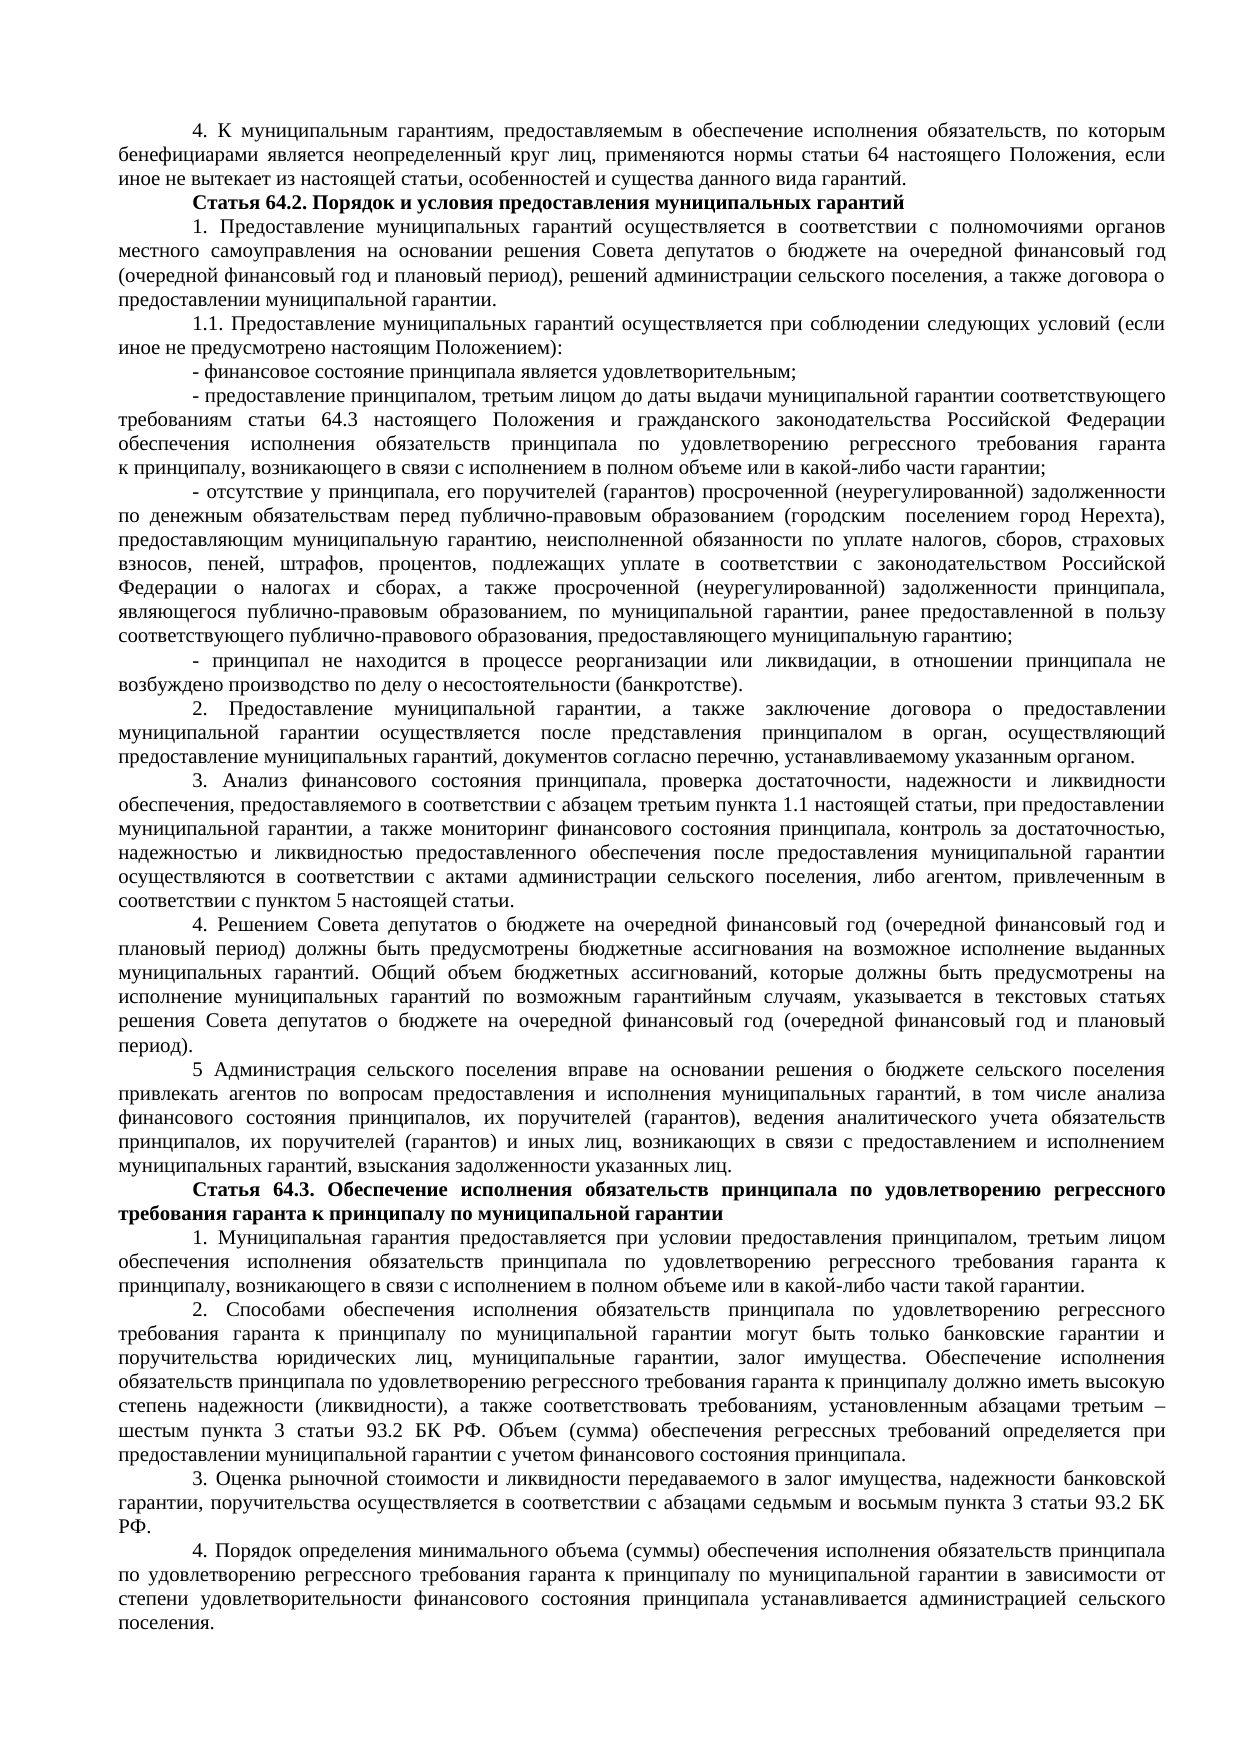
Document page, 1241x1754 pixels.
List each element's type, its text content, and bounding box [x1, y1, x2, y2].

text 2. Предоставление муниципальной гарантии, а также заключение договора о предоставлении муниципальной гарантии осуществляется после представления принципалом в орган, осуществляющий предоставление муниципальных гарантий, документов согласно перечню, устанавливаемому указанным органом. [118, 696, 1167, 768]
text 1. Муниципальная гарантия предоставляется при условии предоставления принципалом, третьим лицом обеспечения исполнения обязательств принципала по удовлетворению регрессного требования гаранта к принципалу, возникающего в связи с исполнением в полном объеме или в какой-либо части такой гарантии. [118, 1225, 1167, 1297]
text - принципал не находится в процессе реорганизации или ликвидации, в отношении принципала не возбуждено производство по делу о несостоятельности (банкротстве). [118, 647, 1167, 696]
text 4. Решением Совета депутатов о бюджете на очередной финансовый год (очередной финансовый год и плановый период) должны быть предусмотрены бюджетные ассигнования на возможное исполнение выданных муниципальных гарантий. Общий объем бюджетных ассигнований, которые должны быть предусмотрены на исполнение муниципальных гарантий по возможным гарантийным случаям, указывается в текстовых статьях решения Совета депутатов о бюджете на очередной финансовый год (очередной финансовый год и плановый период). [118, 912, 1167, 1057]
text 1.1. Предоставление муниципальных гарантий осуществляется при соблюдении следующих условий (если иное не предусмотрено настоящим Положением): [118, 311, 1167, 359]
text 5 Администрация сельского поселения вправе на основании решения о бюджете сельского поселения привлекать агентов по вопросам предоставления и исполнения муниципальных гарантий, в том числе анализа финансового состояния принципалов, их поручителей (гарантов), ведения аналитического учета обязательств принципалов, их поручителей (гарантов) и иных лиц, возникающих в связи с предоставлением и исполнением муниципальных гарантий, взыскания задолженности указанных лиц. [118, 1057, 1167, 1177]
text - отсутствие у принципала, его поручителей (гарантов) просроченной (неурегулированной) задолженности по денежным обязательствам перед публично-правовым образованием (городским поселением город Нерехта), предоставляющим муниципальную гарантию, неисполненной обязанности по уплате налогов, сборов, страховых взносов, пеней, штрафов, процентов, подлежащих уплате в соответствии с законодательством Российской Федерации о налогах и сборах, а также просроченной (неурегулированной) задолженности принципала, являющегося публично-правовым образованием, по муниципальной гарантии, ранее предоставленной в пользу соответствующего публично-правового образования, предоставляющего муниципальную гарантию; [118, 479, 1167, 647]
text - финансовое состояние принципала является удовлетворительным; [118, 359, 1167, 383]
text Статья 64.3. Обеспечение исполнения обязательств принципала по удовлетворению регрессного требования гаранта к принципалу по муниципальной гарантии [118, 1177, 1167, 1225]
text 1. Предоставление муниципальных гарантий осуществляется в соответствии с полномочиями органов местного самоуправления на основании решения Совета депутатов о бюджете на очередной финансовый год (очередной финансовый год и плановый период), решений администрации сельского поселения, а также договора о предоставлении муниципальной гарантии. [118, 214, 1167, 311]
text 3. Оценка рыночной стоимости и ликвидности передаваемого в залог имущества, надежности банковской гарантии, поручительства осуществляется в соответствии с абзацами седьмым и восьмым пункта 3 статьи 93.2 БК РФ. [118, 1466, 1167, 1538]
text 3. Анализ финансового состояния принципала, проверка достаточности, надежности и ликвидности обеспечения, предоставляемого в соответствии с абзацем третьим пункта 1.1 настоящей статьи, при предоставлении муниципальной гарантии, а также мониторинг финансового состояния принципала, контроль за достаточностью, надежностью и ликвидностью предоставленного обеспечения после предоставления муниципальной гарантии осуществляются в соответствии с актами администрации сельского поселения, либо агентом, привлеченным в соответствии с пунктом 5 настоящей статьи. [118, 768, 1167, 912]
text 4. К муниципальным гарантиям, предоставляемым в обеспечение исполнения обязательств, по которым бенефициарами является неопределенный круг лиц, применяются нормы статьи 64 настоящего Положения, если иное не вытекает из настоящей статьи, особенностей и существа данного вида гарантий. [118, 118, 1167, 190]
text 2. Способами обеспечения исполнения обязательств принципала по удовлетворению регрессного требования гаранта к принципалу по муниципальной гарантии могут быть только банковские гарантии и поручительства юридических лиц, муниципальные гарантии, залог имущества. Обеспечение исполнения обязательств принципала по удовлетворению регрессного требования гаранта к принципалу должно иметь высокую степень надежности (ликвидности), а также соответствовать требованиям, установленным абзацами третьим – шестым пункта 3 статьи 93.2 БК РФ. Объем (сумма) обеспечения регрессных требований определяется при предоставлении муниципальной гарантии с учетом финансового состояния принципала. [118, 1297, 1167, 1466]
text - предоставление принципалом, третьим лицом до даты выдачи муниципальной гарантии соответствующего требованиям статьи 64.3 настоящего Положения и гражданского законодательства Российской Федерации обеспечения исполнения обязательств принципала по удовлетворению регрессного требования гаранта к принципалу, возникающего в связи с исполнением в полном объеме или в какой-либо части гарантии; [118, 383, 1167, 479]
text Статья 64.2. Порядок и условия предоставления муниципальных гарантий [118, 190, 1167, 214]
text 4. Порядок определения минимального объема (суммы) обеспечения исполнения обязательств принципала по удовлетворению регрессного требования гаранта к принципалу по муниципальной гарантии в зависимости от степени удовлетворительности финансового состояния принципала устанавливается администрацией сельского поселения. [118, 1538, 1167, 1634]
